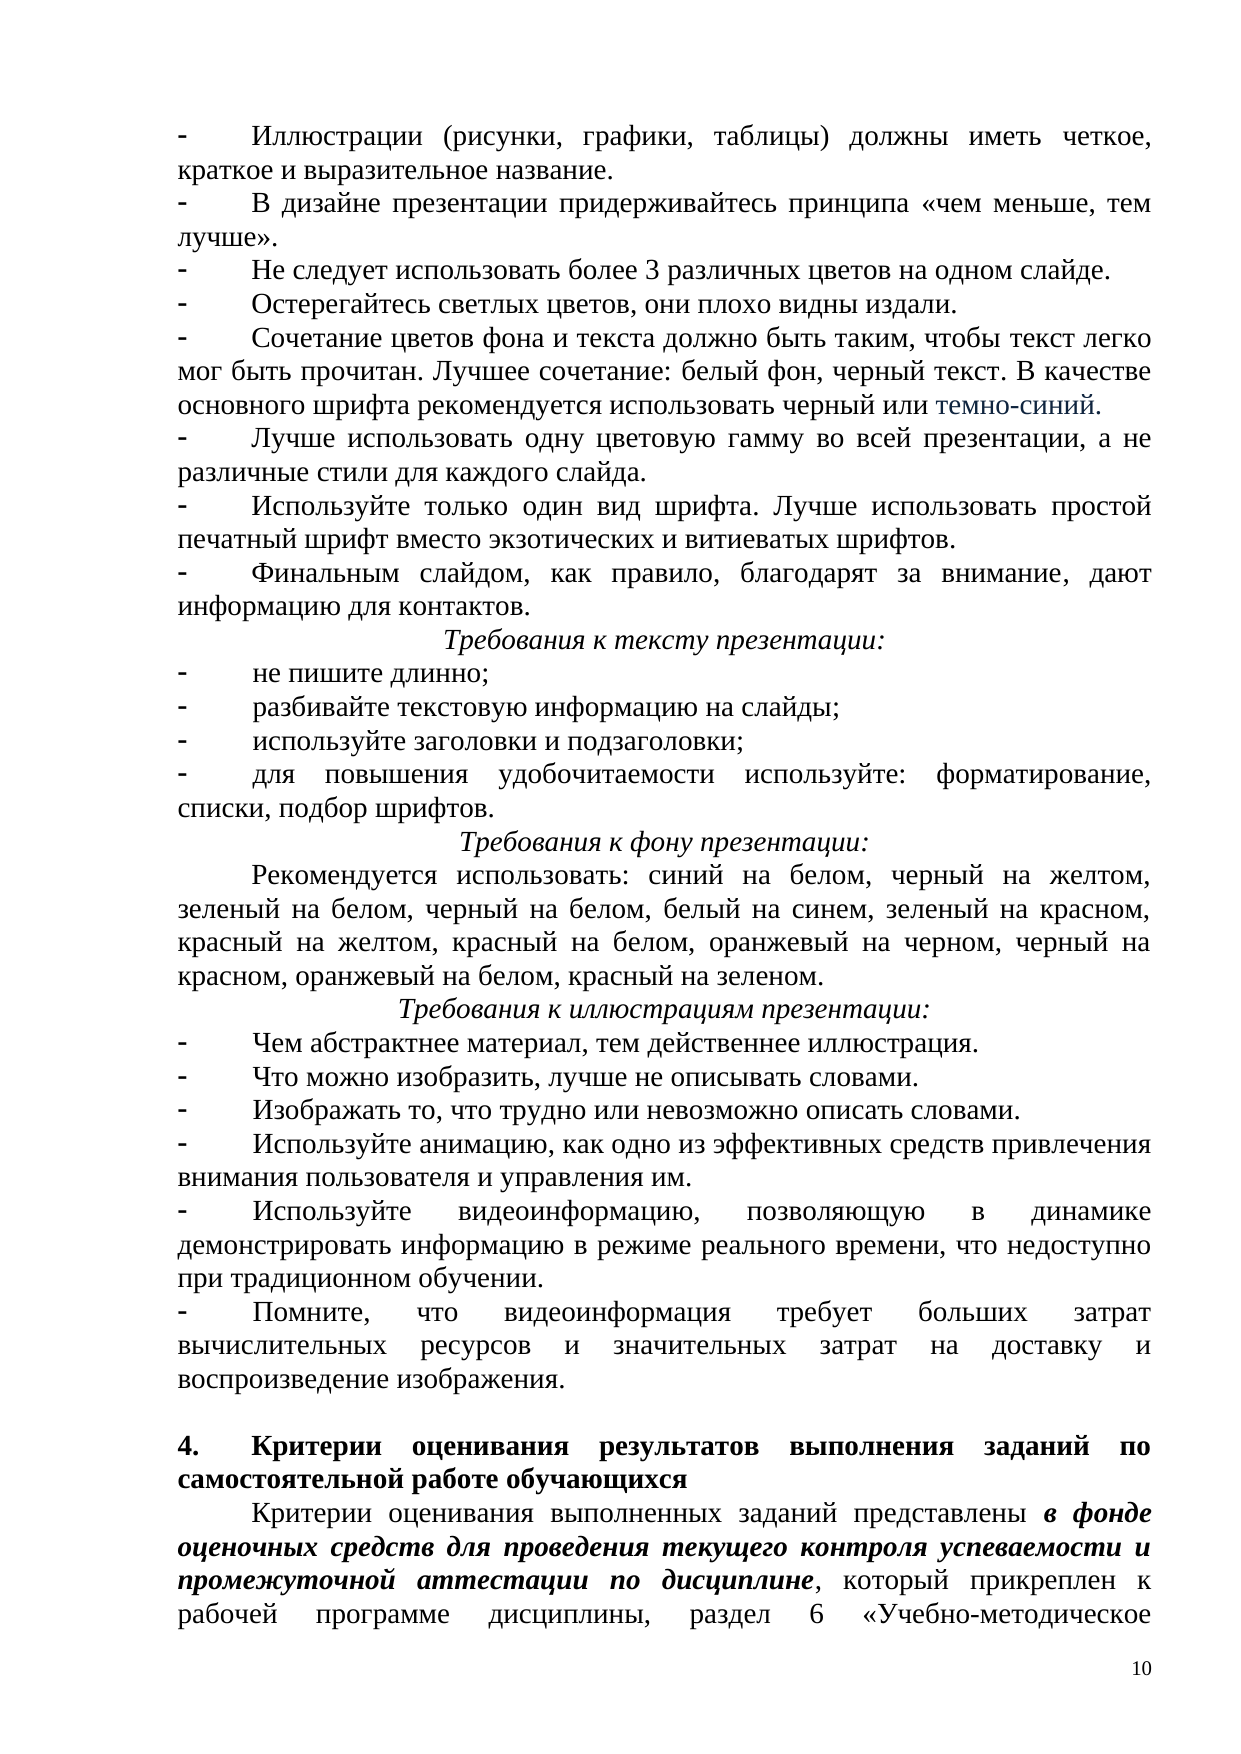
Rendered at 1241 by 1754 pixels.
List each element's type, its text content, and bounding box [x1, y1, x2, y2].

text Требования к иллюстрациям презентации: [177, 991, 1152, 1025]
list Финальным слайдом, как правило, благодарят за внимание, дают информацию для контактов. [177, 555, 1152, 622]
list не пишите длинно; [177, 656, 1152, 689]
list Помните, что видеоинформация требует больших затрат вычислительных ресурсов и значительных затрат на доставку и воспроизведение изображения. [177, 1294, 1152, 1394]
list Изображать то, что трудно или невозможно описать словами. [177, 1092, 1152, 1126]
list Лучше использовать одну цветовую гамму во всей презентации, а не различные стили для каждого слайда. [177, 421, 1152, 488]
list Чем абстрактнее материал, тем действеннее иллюстрация. [177, 1025, 1152, 1059]
list Не следует использовать более 3 различных цветов на одном слайде. [177, 252, 1152, 286]
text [177, 1495, 1152, 1629]
list используйте заголовки и подзаголовки; [177, 723, 1152, 757]
list для повышения удобочитаемости используйте: форматирование, списки, подбор шрифтов. [177, 757, 1152, 824]
text Требования к фону презентации: [177, 824, 1152, 857]
text Требования к тексту презентации: [177, 622, 1152, 656]
list Критерии оценивания результатов выполнения заданий по самостоятельной работе обучающихся [177, 1428, 1152, 1495]
list разбивайте текстовую информацию на слайды; [177, 689, 1152, 723]
text Рекомендуется использовать: синий на белом, черный на желтом, зеленый на белом, черный на белом, белый на синем, зеленый на красном, красный на желтом, красный на белом, оранжевый на черном, черный на красном, оранжевый на белом, красный на зеленом. [177, 857, 1152, 991]
list Что можно изобразить, лучше не описывать словами. [177, 1059, 1152, 1092]
list Используйте только один вид шрифта. Лучше использовать простой печатный шрифт вместо экзотических и витиеватых шрифтов. [177, 488, 1152, 555]
list В дизайне презентации придерживайтесь принципа «чем меньше, тем лучше». [177, 185, 1152, 252]
list Используйте видеоинформацию, позволяющую в динамике демонстрировать информацию в режиме реального времени, что недоступно при традиционном обучении. [177, 1193, 1152, 1294]
list Используйте анимацию, как одно из эффективных средств привлечения внимания пользователя и управления им. [177, 1126, 1152, 1193]
list Иллюстрации (рисунки, графики, таблицы) должны иметь четкое, краткое и выразительное название. [177, 118, 1152, 185]
list Сочетание цветов фона и текста должно быть таким, чтобы текст легко мог быть прочитан. Лучшее сочетание: белый фон, черный текст. В качестве основного шрифта рекомендуется использовать черный или темно-синий. [177, 320, 1152, 421]
list Остерегайтесь светлых цветов, они плохо видны издали. [177, 286, 1152, 320]
